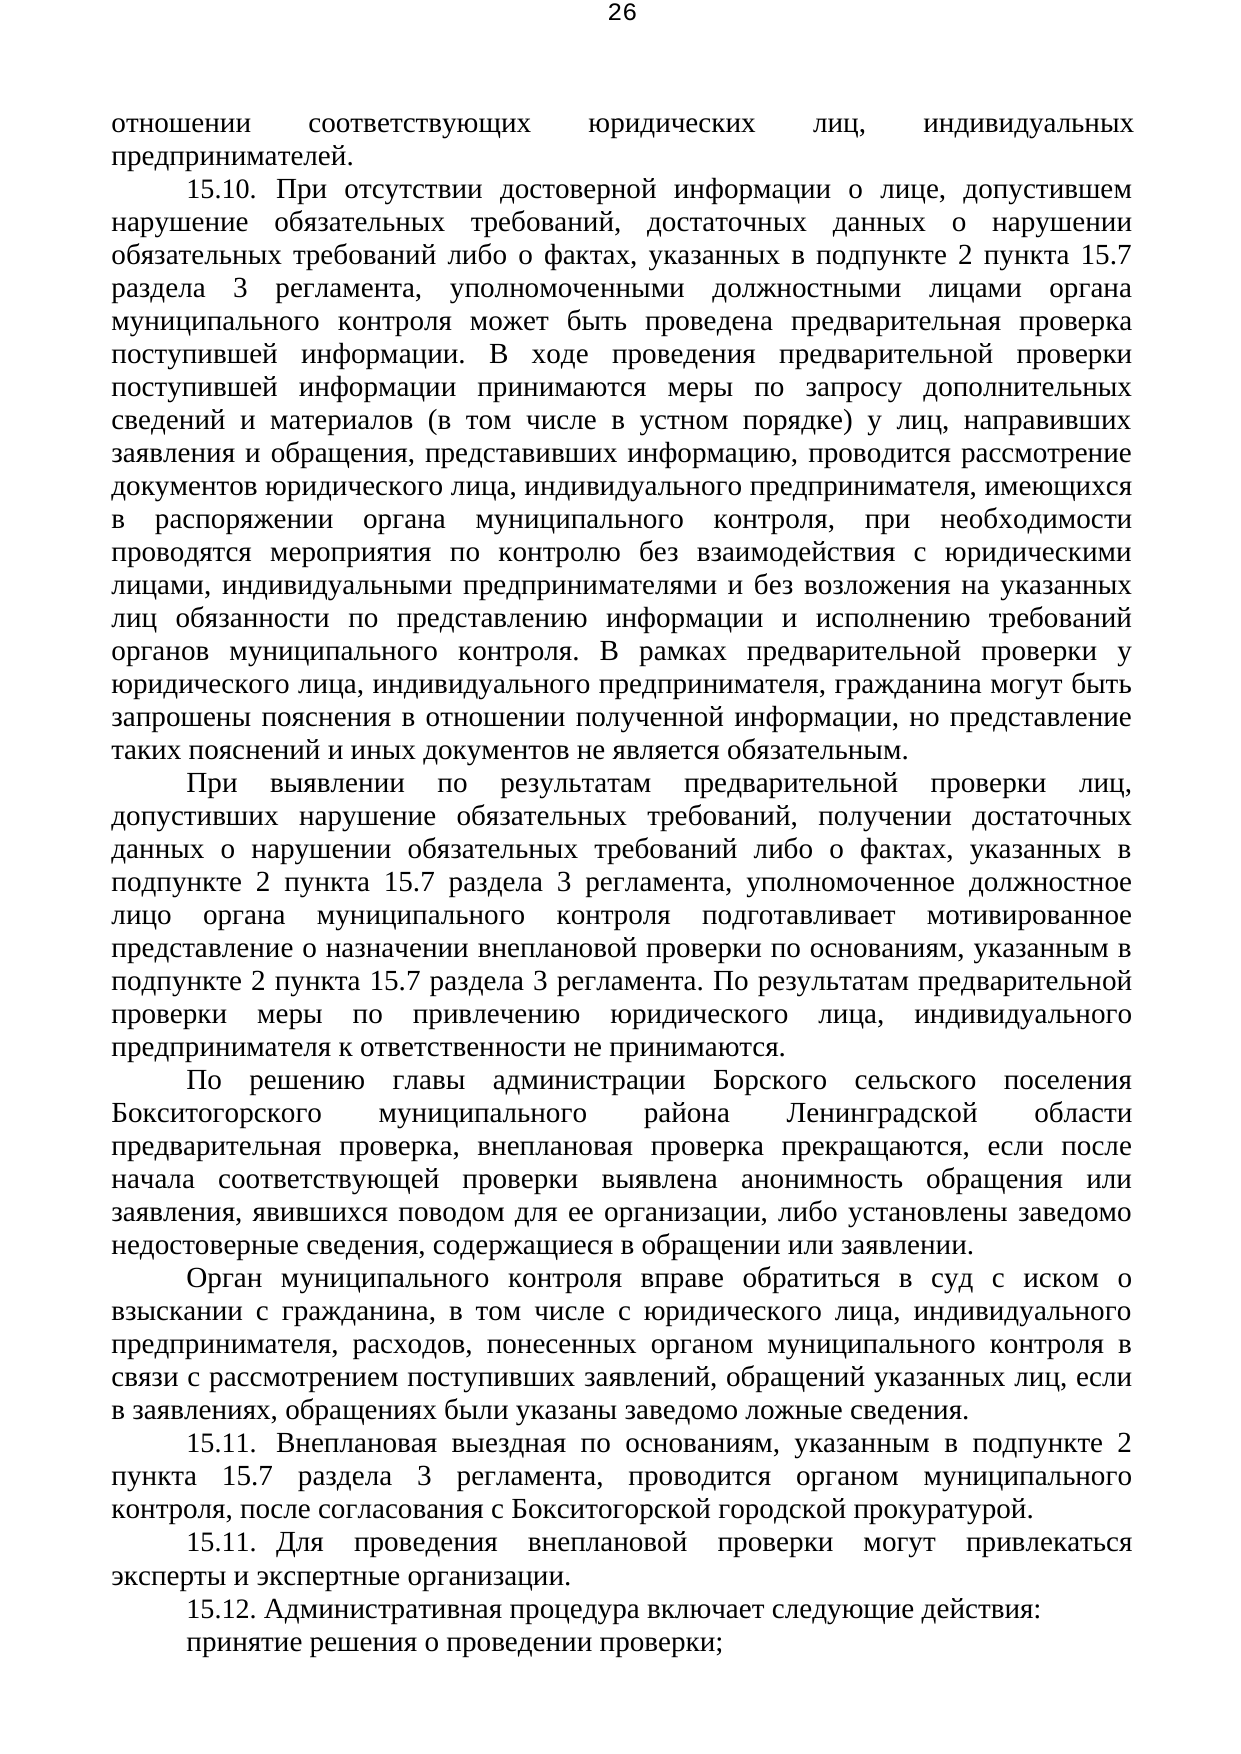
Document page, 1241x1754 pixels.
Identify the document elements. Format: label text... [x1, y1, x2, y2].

text По решению главы администрации Борского сельского поселения Бокситогорского муниципального района Ленинградской области предварительная проверка, внеплановая проверка прекращаются, если после начала соответствующей проверки выявлена анонимность обращения или заявления, явившихся поводом для ее организации, либо установлены заведомо недостоверные сведения, содержащиеся в обращении или заявлении. [111, 1063, 1133, 1261]
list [111, 106, 1135, 172]
list Для проведения внеплановой проверки могут привлекаться эксперты и экспертные организации. [111, 1526, 1133, 1592]
list Внеплановая выездная по основаниям, указанным в подпункте 2 пункта 15.7 раздела 3 регламента, проводится органом муниципального контроля, после согласования с Бокситогорской городской прокуратурой. [111, 1426, 1133, 1526]
list При отсутствии достоверной информации о лице, допустившем нарушение обязательных требований, достаточных данных о нарушении обязательных требований либо о фактах, указанных в подпункте 2 пункта 15.7 раздела 3 регламента, уполномоченными должностными лицами органа муниципального контроля может быть проведена предварительная проверка поступившей информации. В ходе проведения предварительной проверки поступившей информации принимаются меры по запросу дополнительных сведений и материалов (в том числе в устном порядке) у лиц, направивших заявления и обращения, представивших информацию, проводится рассмотрение документов юридического лица, индивидуального предпринимателя, имеющихся в распоряжении органа муниципального контроля, при необходимости проводятся мероприятия по контролю без взаимодействия с юридическими лицами, индивидуальными предпринимателями и без возложения на указанных лиц обязанности по представлению информации и исполнению требований органов муниципального контроля. В рамках предварительной проверки у юридического лица, индивидуального предпринимателя, гражданина могут быть запрошены пояснения в отношении полученной информации, но представление таких пояснений и иных документов не является обязательным. [111, 172, 1133, 766]
text принятие решения о проведении проверки; [111, 1625, 1135, 1659]
text При выявлении по результатам предварительной проверки лиц, допустивших нарушение обязательных требований, получении достаточных данных о нарушении обязательных требований либо о фактах, указанных в подпункте 2 пункта 15.7 раздела 3 регламента, уполномоченное должностное лицо органа муниципального контроля подготавливает мотивированное представление о назначении внеплановой проверки по основаниям, указанным в подпункте 2 пункта 15.7 раздела 3 регламента. По результатам предварительной проверки меры по привлечению юридического лица, индивидуального предпринимателя к ответственности не принимаются. [111, 766, 1133, 1063]
text Орган муниципального контроля вправе обратиться в суд с иском о взыскании с гражданина, в том числе с юридического лица, индивидуального предпринимателя, расходов, понесенных органом муниципального контроля в связи с рассмотрением поступивших заявлений, обращений указанных лиц, если в заявлениях, обращениях были указаны заведомо ложные сведения. [111, 1261, 1133, 1426]
list Административная процедура включает следующие действия: [111, 1592, 1135, 1625]
